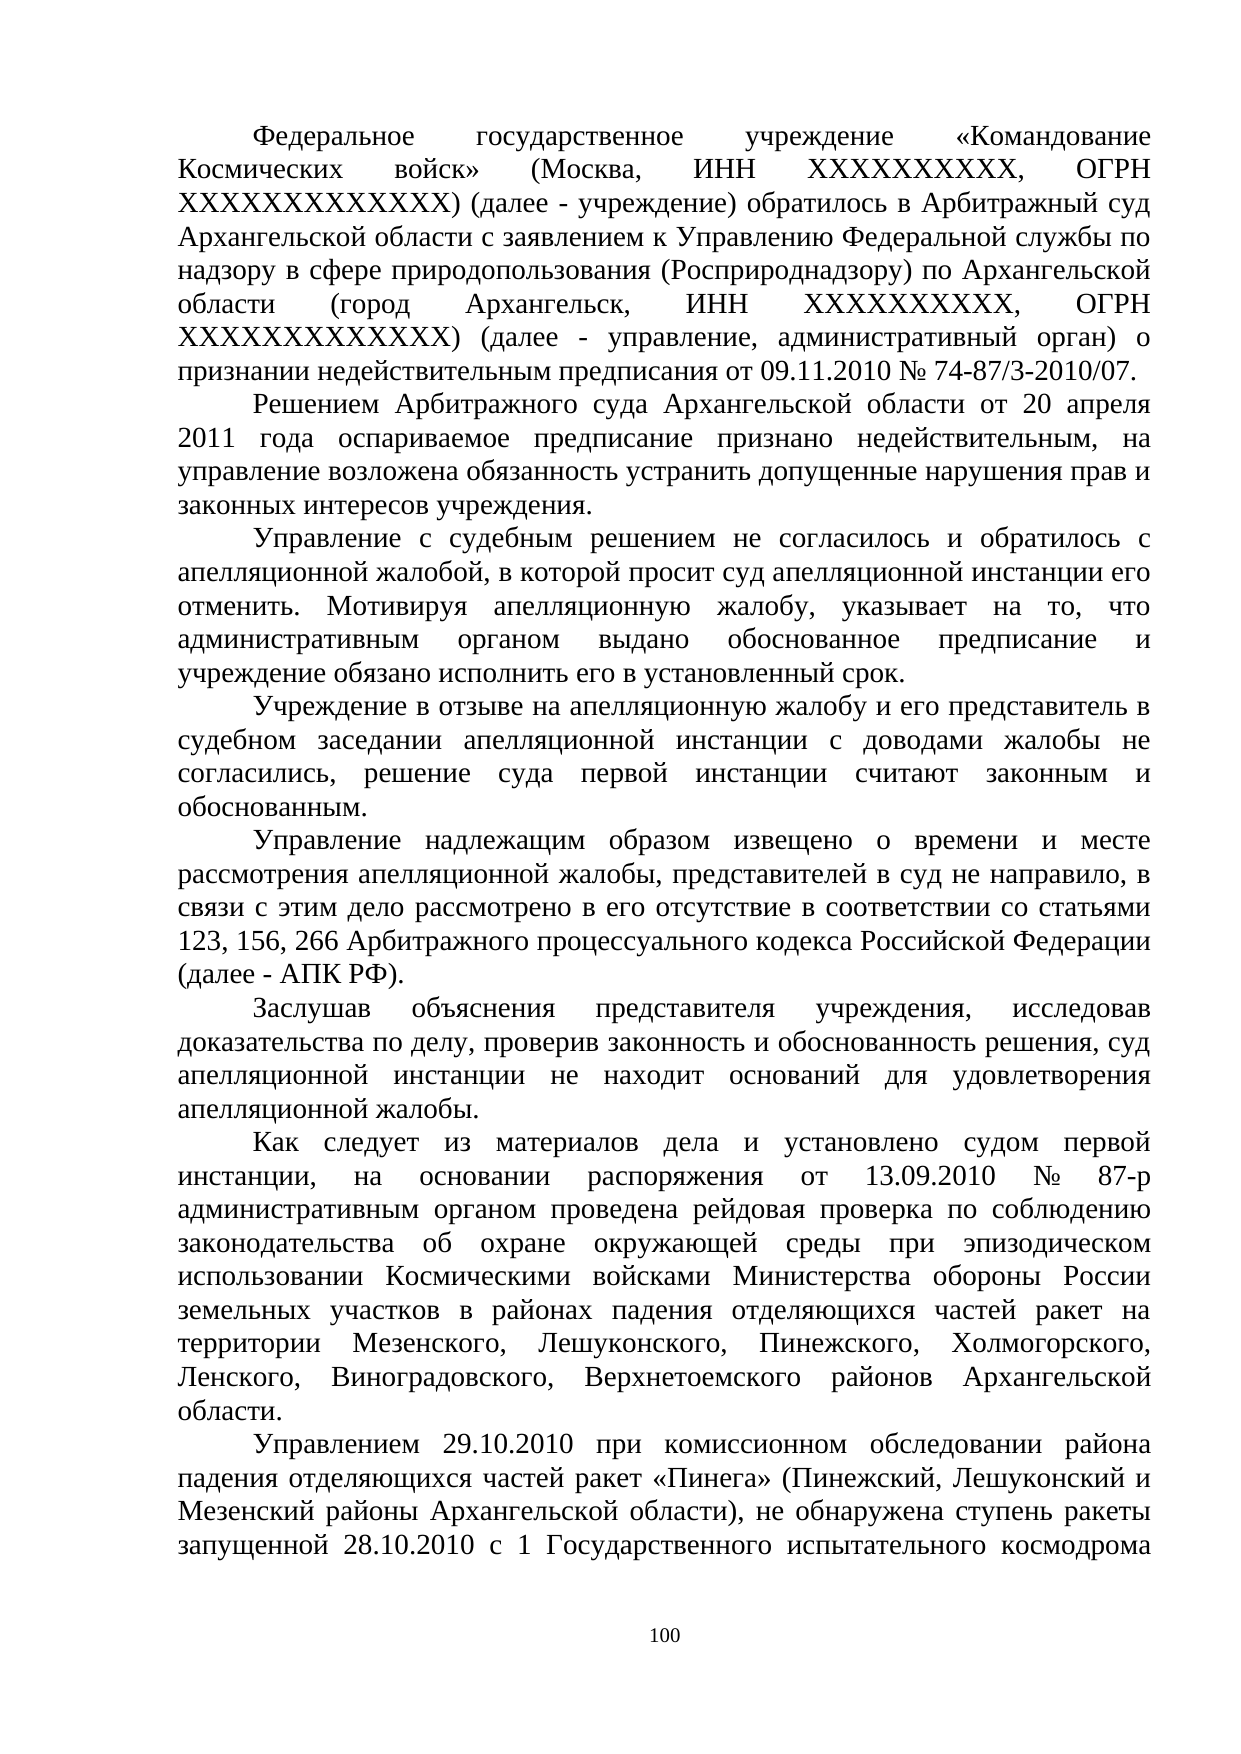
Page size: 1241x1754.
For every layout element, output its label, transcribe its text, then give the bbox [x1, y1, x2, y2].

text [177, 1426, 1152, 1560]
text Учреждение в отзыве на апелляционную жалобу и его представитель в судебном заседании апелляционной инстанции с доводами жалобы не согласились, решение суда первой инстанции считают законным и обоснованным. [177, 688, 1152, 822]
text Заслушав объяснения представителя учреждения, исследовав доказательства по делу, проверив законность и обоснованность решения, суд апелляционной инстанции не находит оснований для удовлетворения апелляционной жалобы. [177, 990, 1152, 1124]
text Решением Арбитражного суда Архангельской области от 20 апреля 2011 года оспариваемое предписание признано недействительным, на управление возложена обязанность устранить допущенные нарушения прав и законных интересов учреждения. [177, 386, 1152, 521]
text Управление надлежащим образом извещено о времени и месте рассмотрения апелляционной жалобы, представителей в суд не направило, в связи с этим дело рассмотрено в его отсутствие в соответствии со статьями 123, 156, 266 Арбитражного процессуального кодекса Российской Федерации (далее - АПК РФ). [177, 822, 1152, 990]
text Управление с судебным решением не согласилось и обратилось с апелляционной жалобой, в которой просит суд апелляционной инстанции его отменить. Мотивируя апелляционную жалобу, указывает на то, что административным органом выдано обоснованное предписание и учреждение обязано исполнить его в установленный срок. [177, 521, 1152, 688]
text Федеральное государственное учреждение «Командование Космических войск» (Москва, ИНН XXXXXXXXXX, ОГРН XXXXXXXXXXXXX) (далее - учреждение) обратилось в Арбитражный суд Архангельской области с заявлением к Управлению Федеральной службы по надзору в сфере природопользования (Росприроднадзору) по Архангельской области (город Архангельск, ИНН XXXXXXXXXX, ОГРН XXXXXXXXXXXXX) (далее - управление, административный орган) о признании недействительным предписания от 09.11.2010 № 74-87/3-2010/07. [177, 118, 1152, 386]
text Как следует из материалов дела и установлено судом первой инстанции, на основании распоряжения от 13.09.2010 № 87-р административным органом проведена рейдовая проверка по соблюдению законодательства об охране окружающей среды при эпизодическом использовании Космическими войсками Министерства обороны России земельных участков в районах падения отделяющихся частей ракет на территории Мезенского, Лешуконского, Пинежского, Холмогорского, Ленского, Виноградовского, Верхнетоемского районов Архангельской области. [177, 1124, 1152, 1426]
